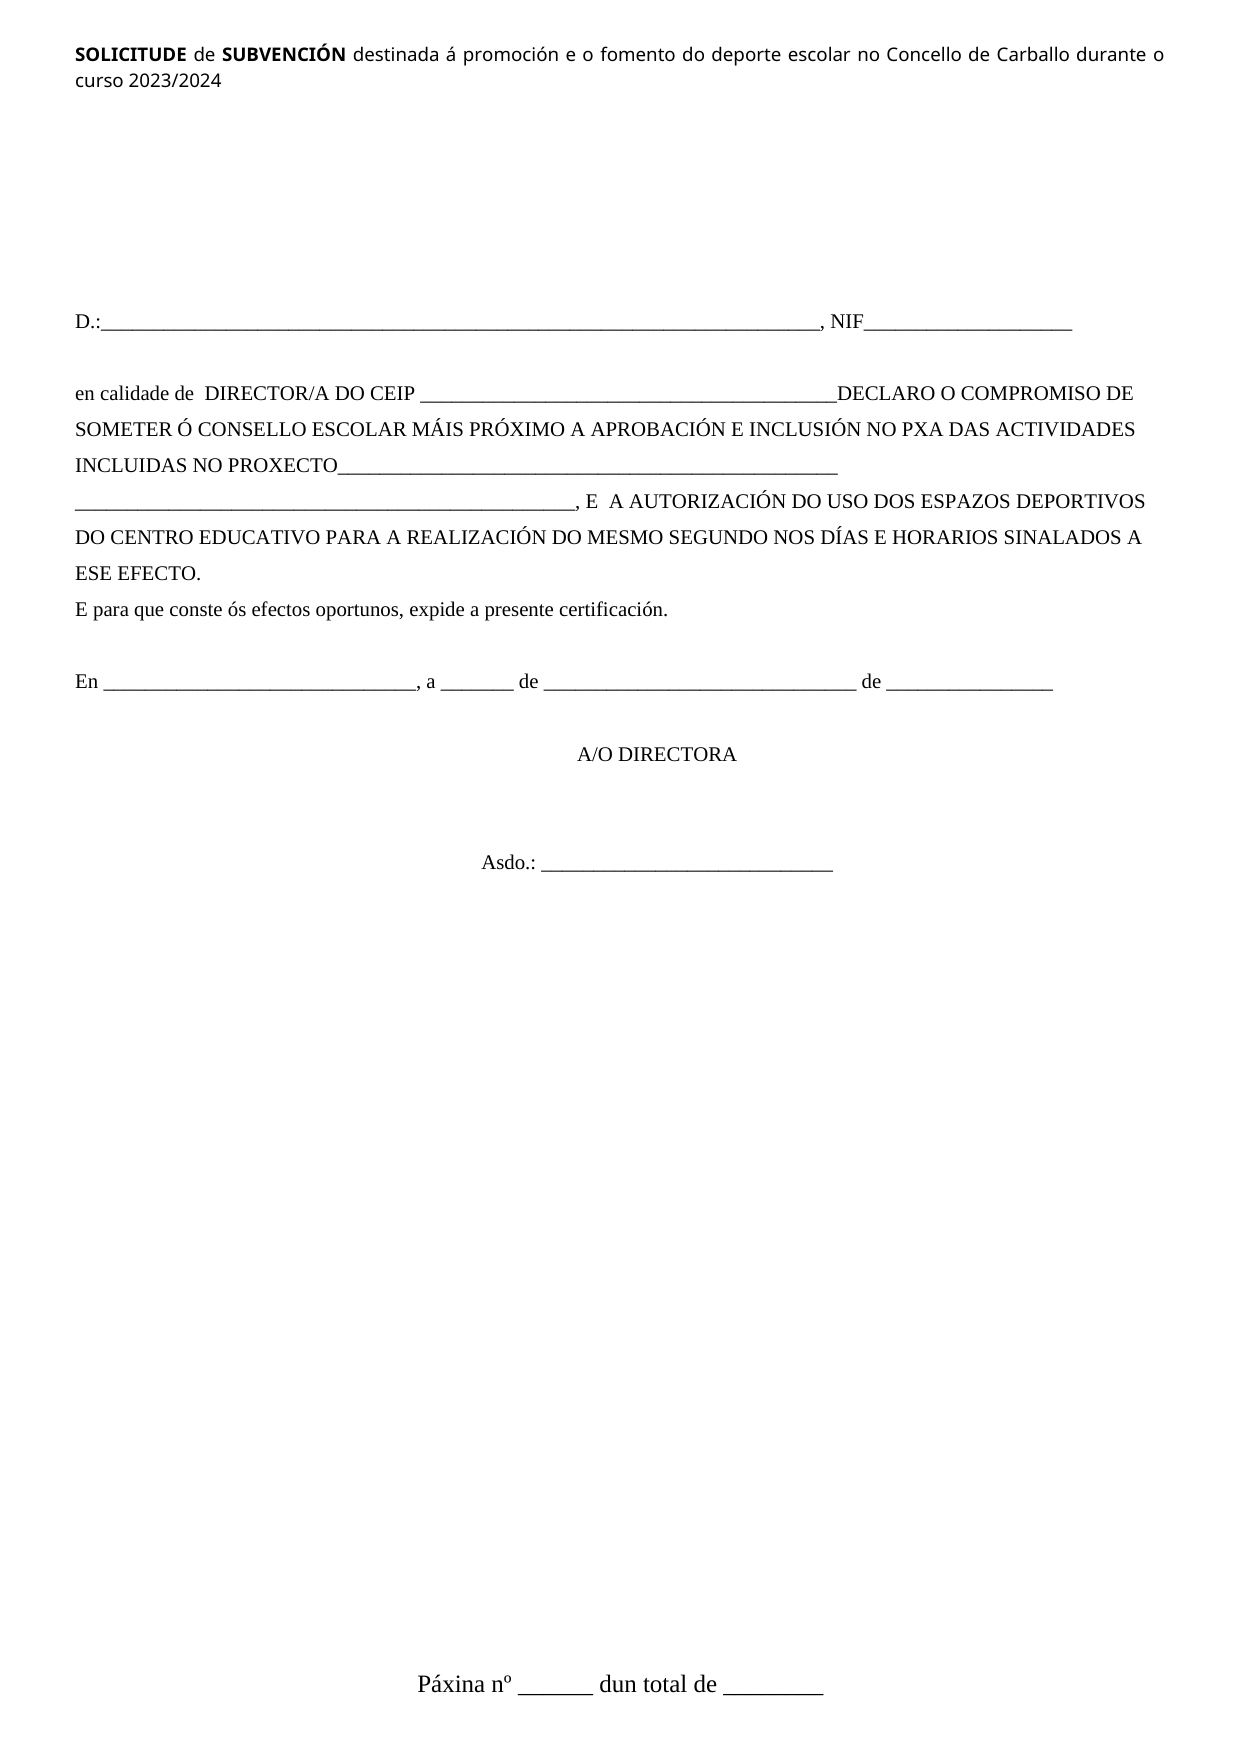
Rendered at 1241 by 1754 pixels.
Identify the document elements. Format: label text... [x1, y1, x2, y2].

text Asdo.: ____________________________ [149, 850, 1165, 874]
text A/O DIRECTORA [149, 742, 1165, 766]
text en calidade de DIRECTOR/A DO CEIP ________________________________________DECLARO O COMPROMISO DE SOMETER Ó CONSELLO ESCOLAR MÁIS PRÓXIMO A APROBACIÓN E INCLUSIÓN NO PXA DAS ACTIVIDADES INCLUIDAS NO PROXECTO________________________________________________ [75, 381, 1165, 477]
text D.:_____________________________________________________________________, NIF____________________ [75, 309, 1165, 333]
text ________________________________________________, E A AUTORIZACIÓN DO USO DOS ESPAZOS DEPORTIVOS DO CENTRO EDUCATIVO PARA A REALIZACIÓN DO MESMO SEGUNDO NOS DÍAS E HORARIOS SINALADOS A ESE EFECTO. [75, 489, 1165, 585]
text E para que conste ós efectos oportunos, expide a presente certificación. [75, 597, 1165, 621]
text En ______________________________, a _______ de ______________________________ de ________________ [75, 669, 1165, 693]
